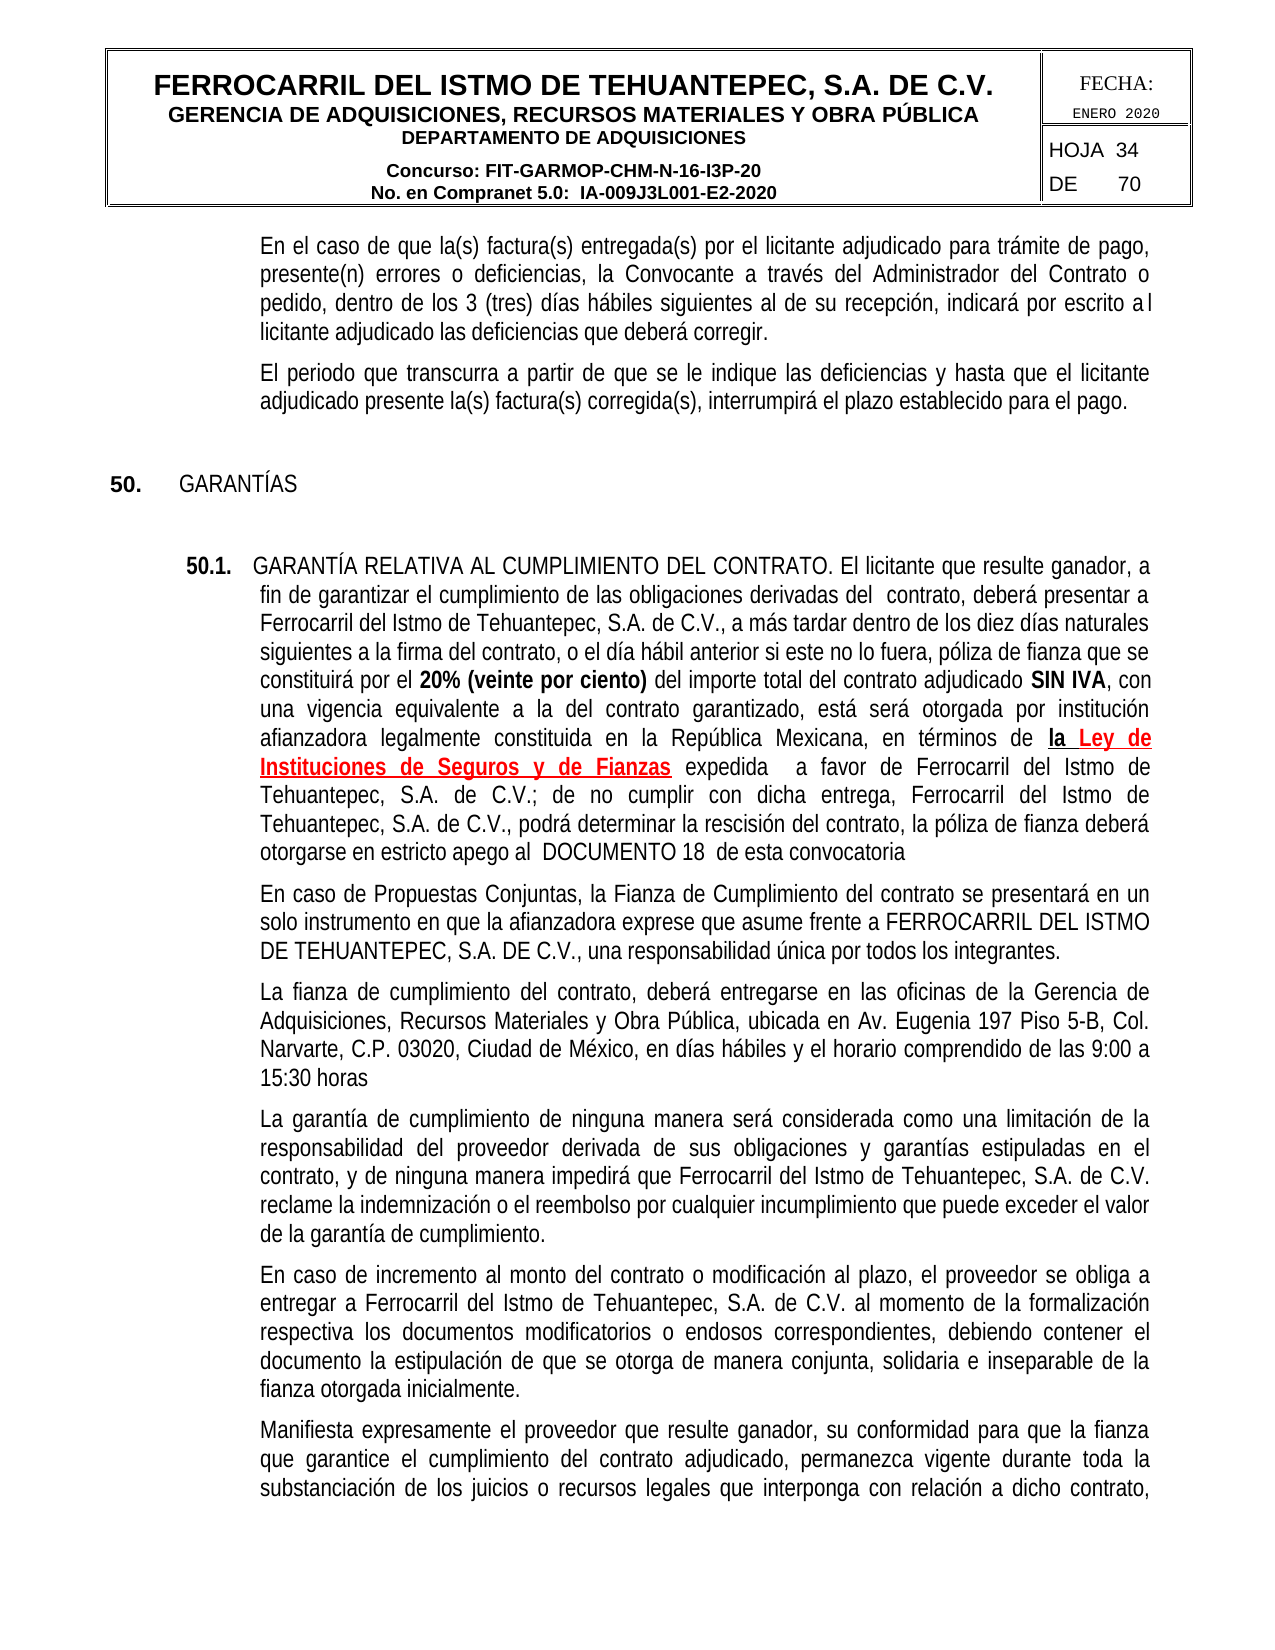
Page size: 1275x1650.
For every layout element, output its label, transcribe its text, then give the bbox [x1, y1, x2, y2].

text 50.1. GARANTÍA RELATIVA AL CUMPLIMIENTO DEL CONTRATO. El licitante que resulte ganador, a fin de garantizar el cumplimiento de las obligaciones derivadas del contrato, deberá presentar a Ferrocarril del Istmo de Tehuantepec, S.A. de C.V., a más tardar dentro de los diez días naturales siguientes a la firma del contrato, o el día hábil anterior si este no lo fuera, póliza de fianza que se constituirá por el 20% (veinte por ciento) del importe total del contrato adjudicado SIN IVA, con una vigencia equivalente a la del contrato garantizado, está será otorgada por institución afianzadora legalmente constituida en la República Mexicana, en términos de la Ley de Instituciones de Seguros y de Fianzas expedida a favor de Ferrocarril del Istmo de Tehuantepec, S.A. de C.V.; de no cumplir con dicha entrega, Ferrocarril del Istmo de Tehuantepec, S.A. de C.V., podrá determinar la rescisión del contrato, la póliza de fianza deberá otorgarse en estricto apego al DOCUMENTO 18 de esta convocatoria [186, 551, 1152, 866]
text El periodo que transcurra a partir de que se le indique las deficiencias y hasta que el licitante adjudicado presente la(s) factura(s) corregida(s), interrumpirá el plazo establecido para el pago. [260, 358, 1152, 415]
text En el caso de que la(s) factura(s) entregada(s) por el licitante adjudicado para trámite de pago, presente(n) errores o deficiencias, la Convocante a través del Administrador del Contrato o pedido, dentro de los 3 (tres) días hábiles siguientes al de su recepción, indicará por escrito al licitante adjudicado las deficiencias que deberá corregir. [260, 231, 1152, 345]
text La fianza de cumplimiento del contrato, deberá entregarse en las oficinas de la Gerencia de Adquisiciones, Recursos Materiales y Obra Pública, ubicada en Av. Eugenia 197 Piso 5-B, Col. Narvarte, C.P. 03020, Ciudad de México, en días hábiles y el horario comprendido de las 9:00 a 15:30 horas [260, 977, 1152, 1092]
text En caso de Propuestas Conjuntas, la Fianza de Cumplimiento del contrato se presentará en un solo instrumento en que la afianzadora exprese que asume frente a FERROCARRIL DEL ISTMO DE TEHUANTEPEC, S.A. DE C.V., una responsabilidad única por todos los integrantes. [260, 878, 1152, 964]
text En caso de incremento al monto del contrato o modificación al plazo, el proveedor se obliga a entregar a Ferrocarril del Istmo de Tehuantepec, S.A. de C.V. al momento de la formalización respectiva los documentos modificatorios o endosos correspondientes, debiendo contener el documento la estipulación de que se otorga de manera conjunta, solidaria e inseparable de la fianza otorgada inicialmente. [260, 1260, 1152, 1403]
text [260, 1416, 1152, 1501]
list GARANTÍAS [142, 469, 1152, 497]
text La garantía de cumplimiento de ninguna manera será considerada como una limitación de la responsabilidad del proveedor derivada de sus obligaciones y garantías estipuladas en el contrato, y de ninguna manera impedirá que Ferrocarril del Istmo de Tehuantepec, S.A. de C.V. reclame la indemnización o el reembolso por cualquier incumplimiento que puede exceder el valor de la garantía de cumplimiento. [260, 1104, 1152, 1247]
